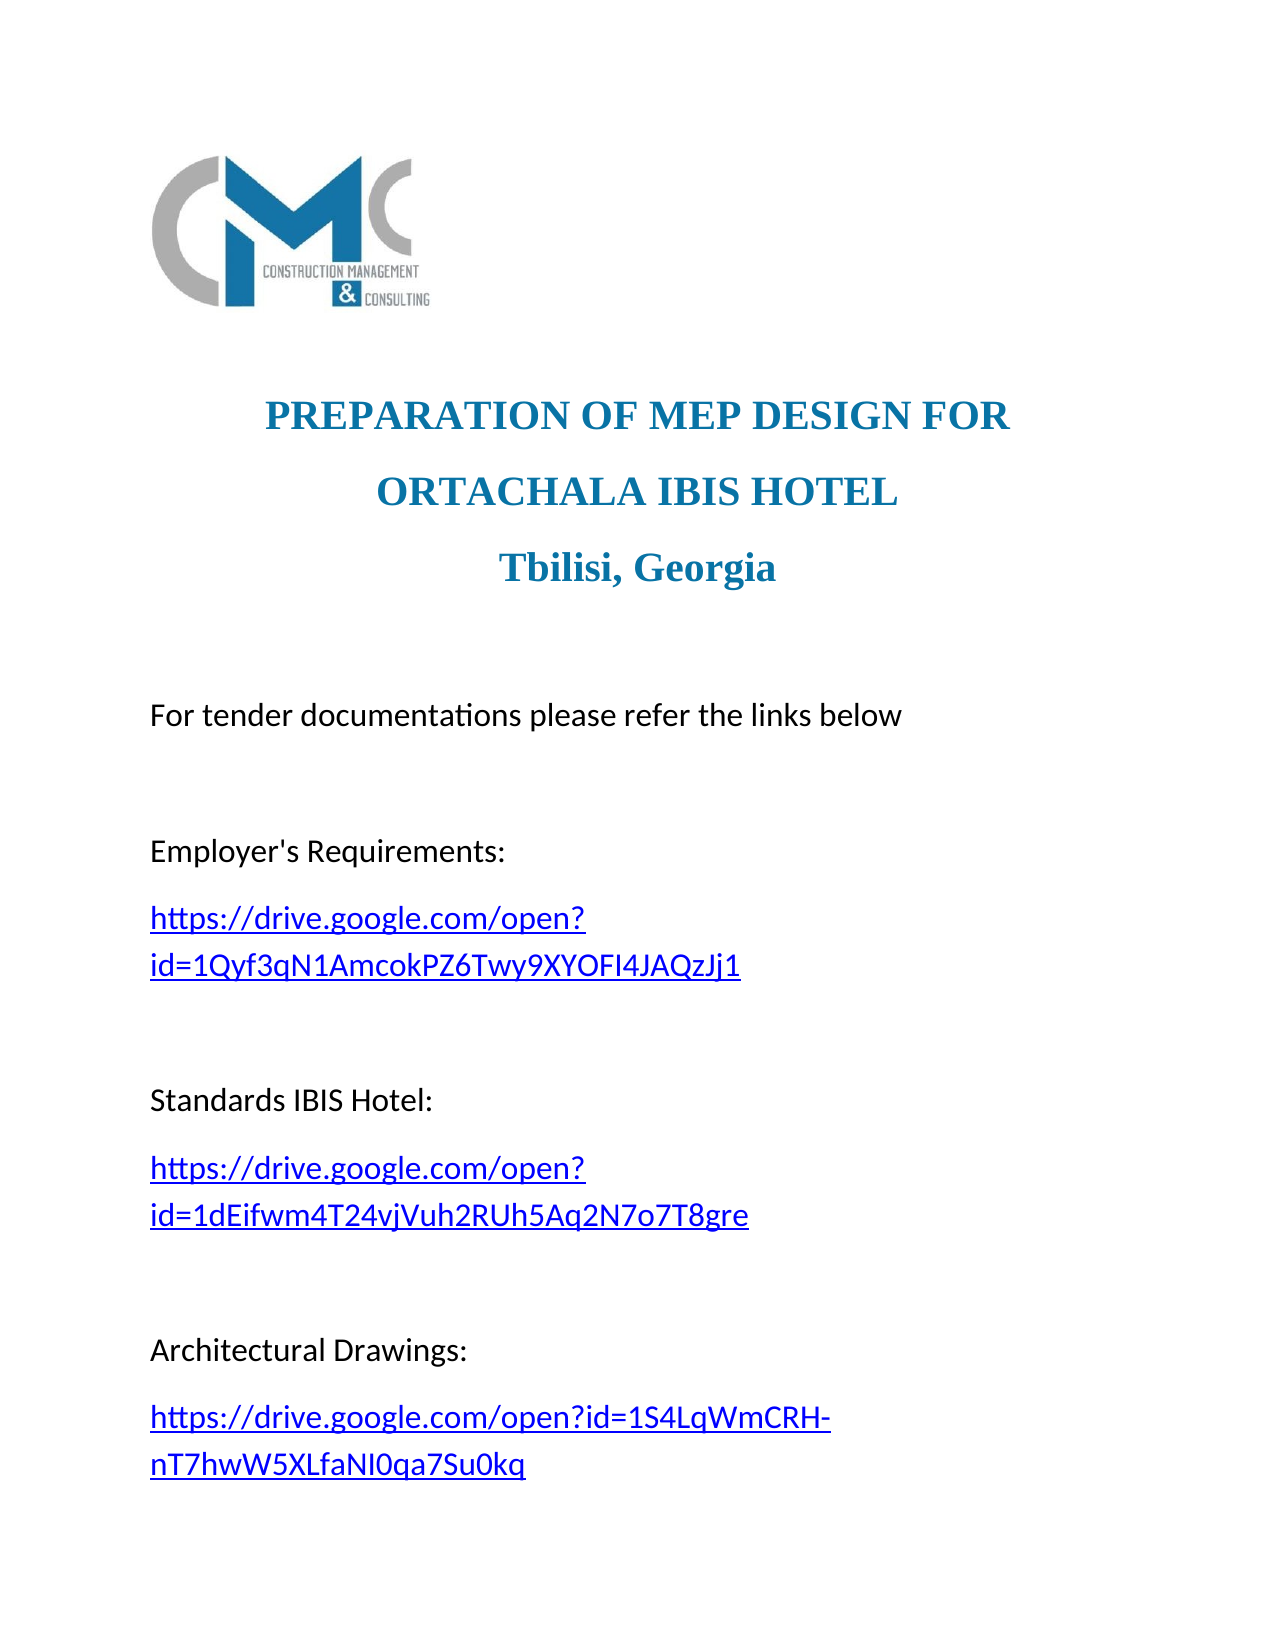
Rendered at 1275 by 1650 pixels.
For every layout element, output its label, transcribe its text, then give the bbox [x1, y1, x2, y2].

text ORTACHALA IBIS HOTEL [150, 467, 1125, 514]
text For tender documentations please refer the links below [150, 694, 1125, 735]
text Standards IBIS Hotel: [150, 1079, 1125, 1120]
text PREPARATION OF MEP DESIGN FOR [150, 391, 1125, 439]
text Employer's Requirements: [150, 830, 1125, 870]
text Architectural Drawings: [150, 1329, 1125, 1369]
picture [150, 150, 432, 313]
text Tbilisi, Georgia [150, 543, 1125, 591]
text https://drive.google.com/open?id=1Qyf3qN1AmcokPZ6Twy9XYOFI4JAQzJj1 [150, 897, 1125, 985]
text https://drive.google.com/open?id=1S4LqWmCRH-nT7hwW5XLfaNI0qa7Su0kq [150, 1396, 1125, 1484]
text https://drive.google.com/open?id=1dEifwm4T24vjVuh2RUh5Aq2N7o7T8gre [150, 1147, 1125, 1234]
